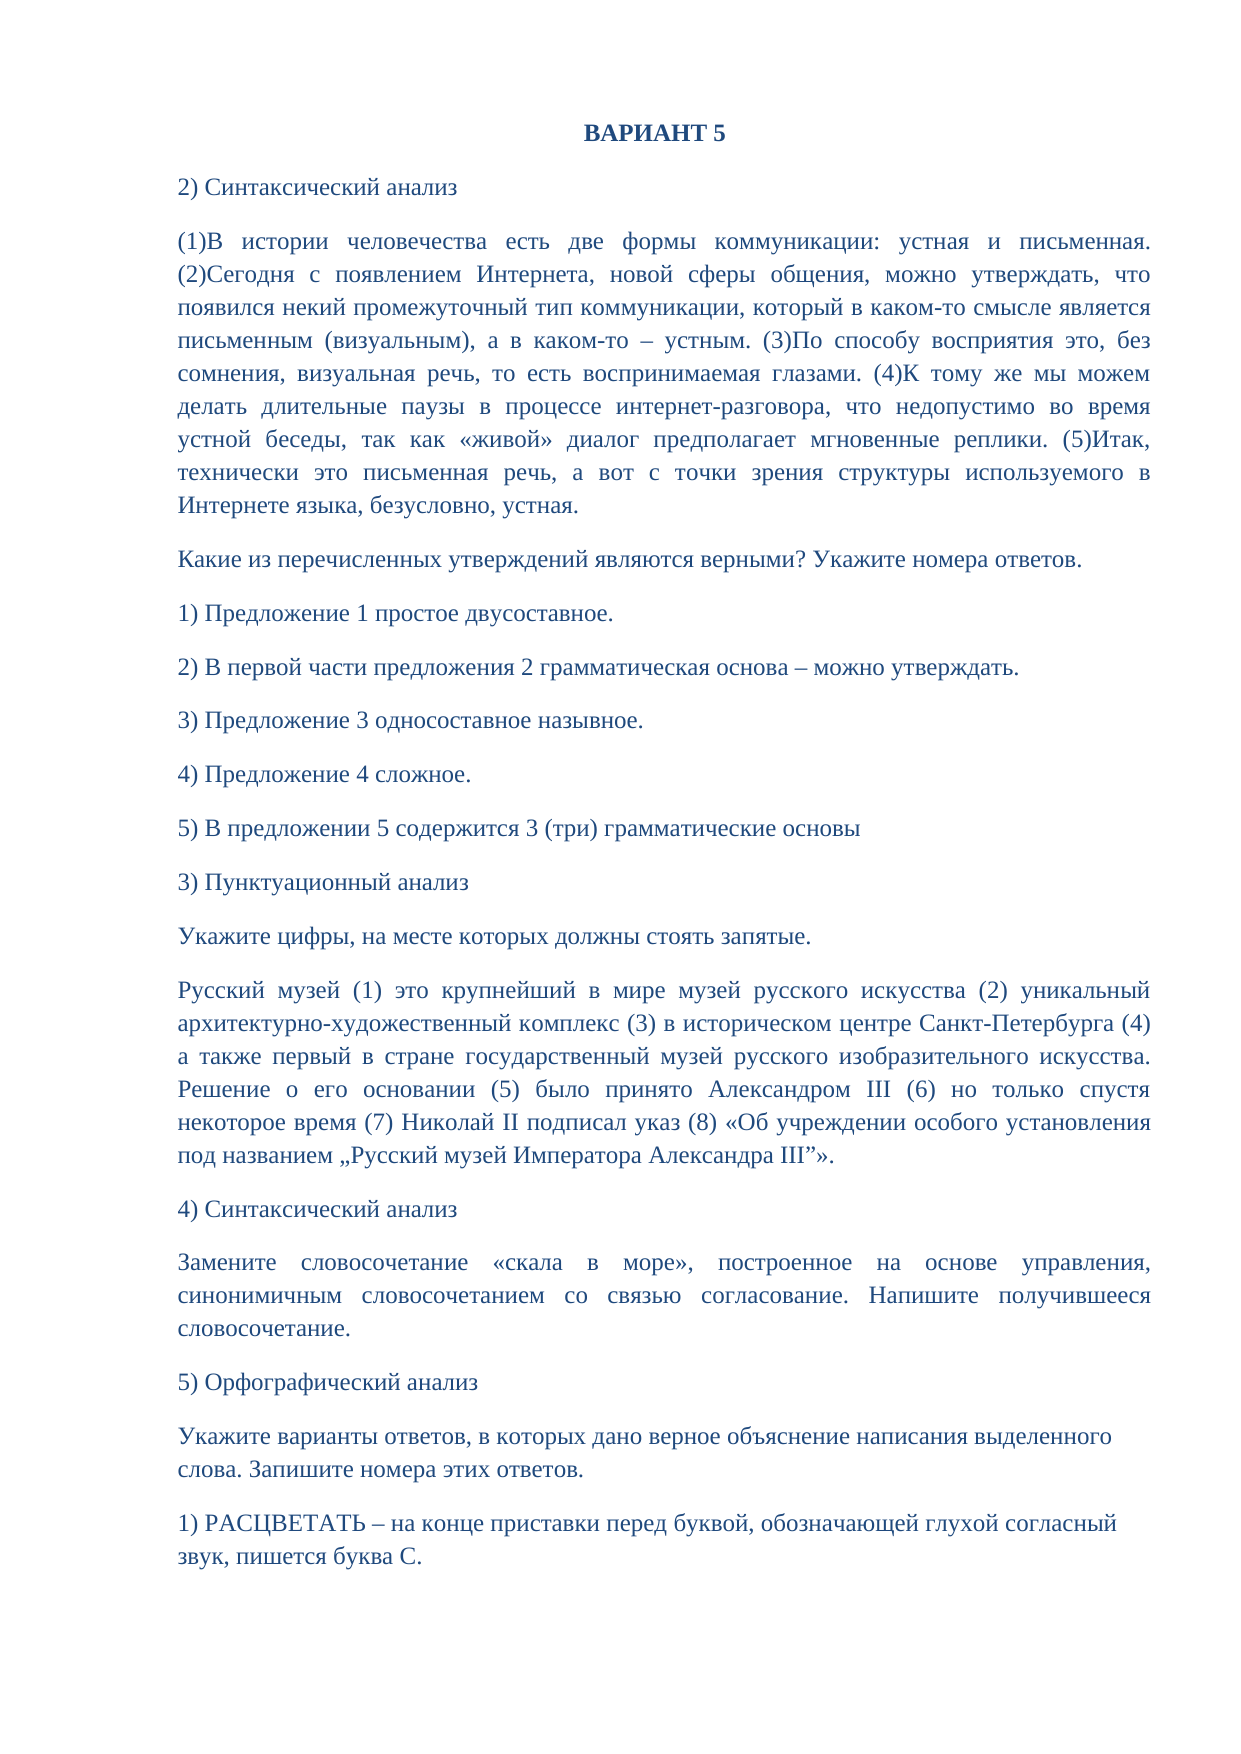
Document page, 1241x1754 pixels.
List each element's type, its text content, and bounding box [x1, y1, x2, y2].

text 2) Синтаксический анализ [177, 172, 1152, 201]
text (1)В истории человечества есть две формы коммуникации: устная и письменная. (2)Сегодня с появлением Интернета, новой сферы общения, можно утверждать, что появился некий промежуточный тип коммуникации, который в каком-то смысле является письменным (визуальным), а в каком-то – устным. (3)По способу восприятия это, без сомнения, визуальная речь, то есть воспринимаемая глазами. (4)К тому же мы можем делать длительные паузы в процессе интернет-разговора, что недопустимо во время устной беседы, так как «живой» диалог предполагает мгновенные реплики. (5)Итак, технически это письменная речь, а вот с точки зрения структуры используемого в Интернете языка, безусловно, устная. [177, 226, 1152, 519]
text 5) Орфографический анализ [177, 1367, 1152, 1396]
text 2) В первой части предложения 2 грамматическая основа – можно утверждать. [177, 652, 1152, 680]
text 3) Предложение 3 односоставное назывное. [177, 705, 1152, 734]
text 5) В предложении 5 содержится 3 (три) грамматические основы [177, 813, 1152, 842]
text 1) Предложение 1 простое двусоставное. [177, 598, 1152, 626]
text Какие из перечисленных утверждений являются верными? Укажите номера ответов. [177, 544, 1152, 573]
text 3) Пунктуационный анализ [177, 867, 1152, 896]
text 4) Предложение 4 сложное. [177, 759, 1152, 788]
text Русский музей (1) это крупнейший в мире музей русского искусства (2) уникальный архитектурно-художественный комплекс (3) в историческом центре Санкт-Петербурга (4) а также первый в стране государственный музей русского изобразительного искусства. Решение о его основании (5) было принято Александром III (6) но только спустя некоторое время (7) Николай II подписал указ (8) «Об учреждении особого установления под названием „Русский музей Императора Александра III”». [177, 975, 1152, 1168]
text 1) РАСЦВЕТАТЬ – на конце приставки перед буквой, обозначающей глухой согласный звук, пишется буква С. [177, 1508, 1152, 1570]
text 4) Синтаксический анализ [177, 1194, 1152, 1222]
text Замените словосочетание «скала в море», построенное на основе управления, синонимичным словосочетанием со связью согласование. Напишите получившееся словосочетание. [177, 1247, 1152, 1342]
text Укажите варианты ответов, в которых дано верное объяснение написания выделенного слова. Запишите номера этих ответов. [177, 1421, 1152, 1483]
text Укажите цифры, на месте которых должны стоять запятые. [177, 921, 1152, 949]
text ВАРИАНТ 5 [177, 118, 1152, 147]
